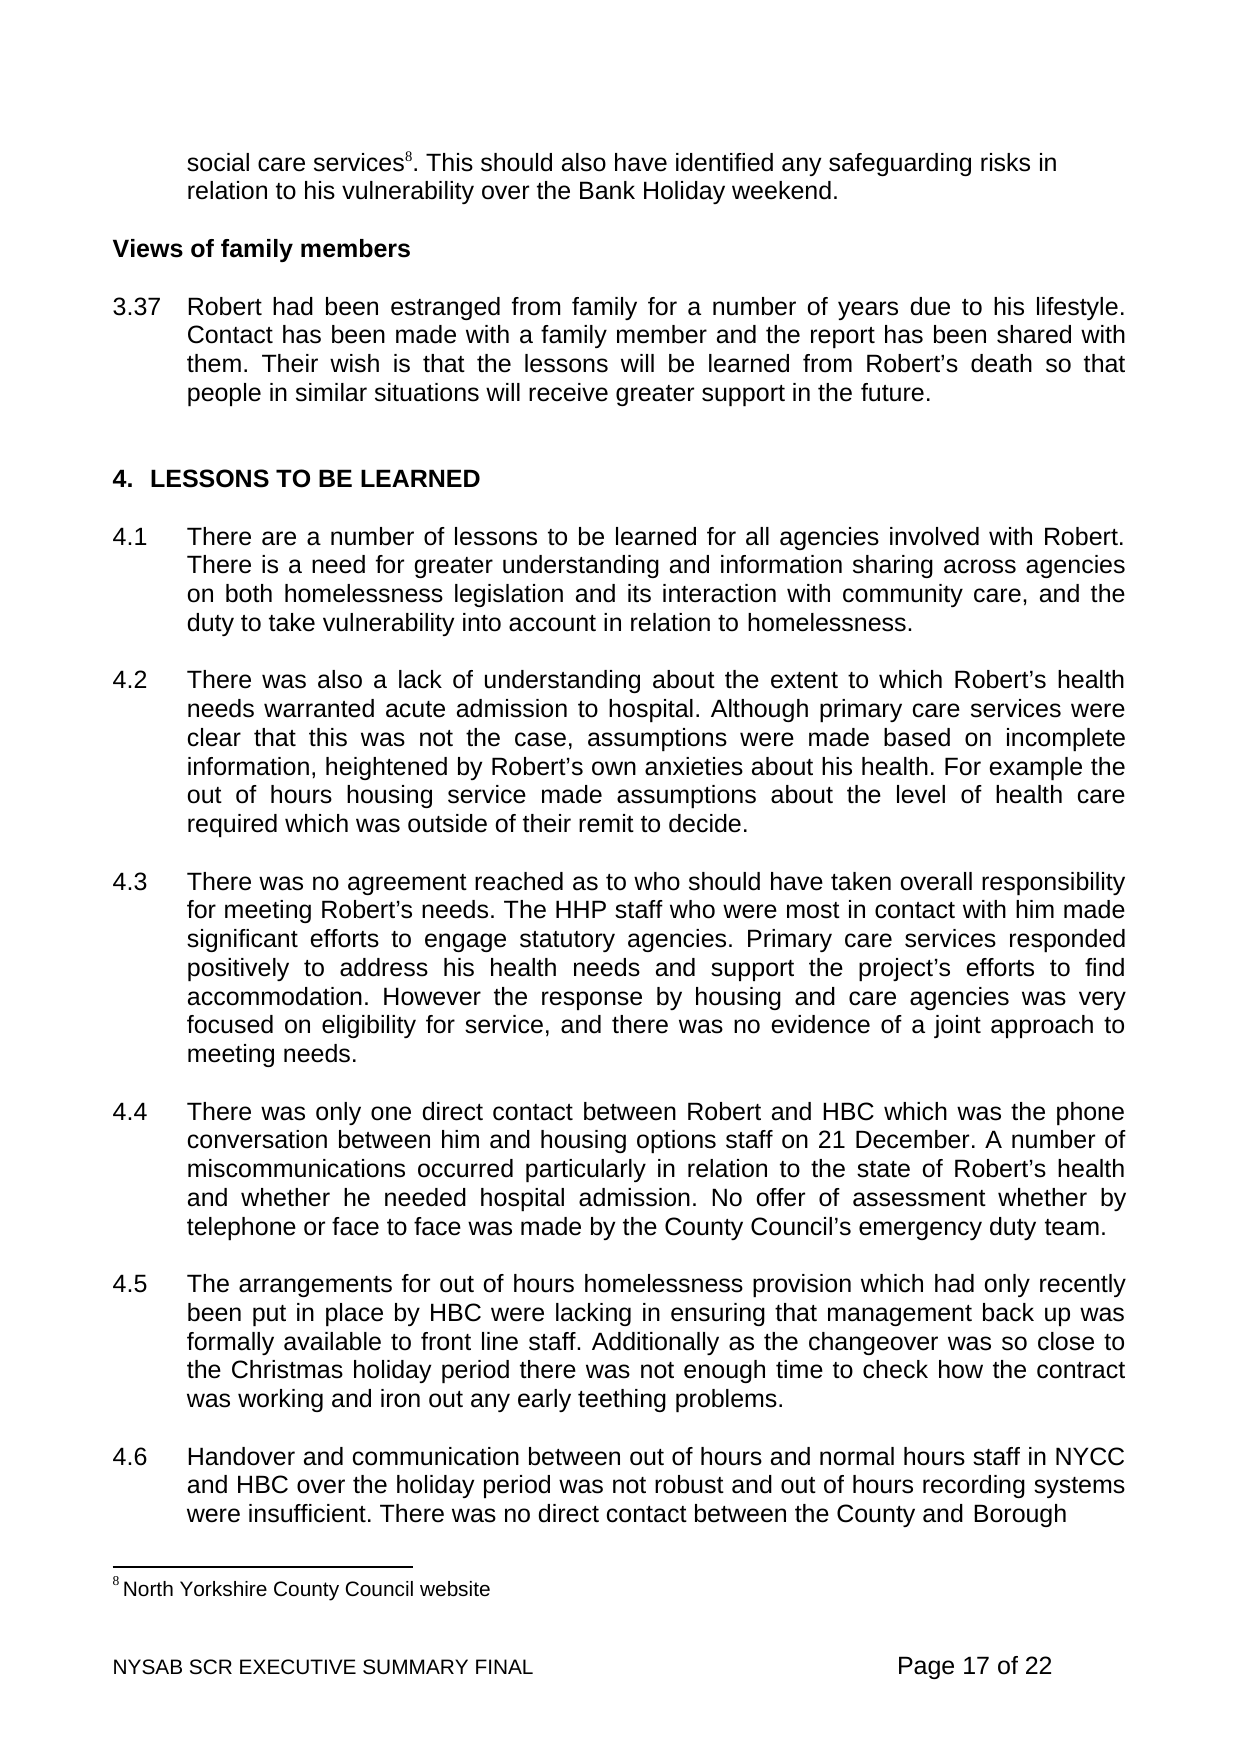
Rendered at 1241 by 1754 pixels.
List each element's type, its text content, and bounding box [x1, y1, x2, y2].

list Handover and communication between out of hours and normal hours staff in NYCC and HBC over the holiday period was not robust and out of hours recording systems were insufficient. There was no direct contact between the County and Borough [112, 1442, 1127, 1528]
list Robert had been estranged from family for a number of years due to his lifestyle. Contact has been made with a family member and the report has been shared with them. Their wish is that the lessons will be learned from Robert’s death so that people in similar situations will receive greater support in the future. [112, 292, 1127, 407]
subtitle Views of family members [112, 234, 1138, 263]
text 8 North Yorkshire County Council website [112, 1567, 1138, 1600]
list There was no agreement reached as to who should have taken overall responsibility for meeting Robert’s needs. The HHP staff who were most in contact with him made significant efforts to engage statutory agencies. Primary care services responded positively to address his health needs and support the project’s efforts to find accommodation. However the response by housing and care agencies was very focused on eligibility for service, and there was no evidence of a joint approach to meeting needs. [112, 867, 1128, 1068]
subtitle LESSONS TO BE LEARNED [112, 464, 1138, 493]
list There was also a lack of understanding about the extent to which Robert’s health needs warranted acute admission to hospital. Although primary care services were clear that this was not the case, assumptions were made based on incomplete information, heightened by Robert’s own anxieties about his health. For example the out of hours housing service made assumptions about the level of health care required which was outside of their remit to decide. [112, 665, 1127, 838]
list The arrangements for out of hours homelessness provision which had only recently been put in place by HBC were lacking in ensuring that management back up was formally available to front line staff. Additionally as the changeover was so close to the Christmas holiday period there was not enough time to check how the contract was working and iron out any early teething problems. [112, 1269, 1127, 1413]
text social care services8. This should also have identified any safeguarding risks in relation to his vulnerability over the Bank Holiday weekend. [187, 147, 1138, 205]
list There was only one direct contact between Robert and HBC which was the phone conversation between him and housing options staff on 21 December. A number of miscommunications occurred particularly in relation to the state of Robert’s health and whether he needed hospital admission. No offer of assessment whether by telephone or face to face was made by the County Council’s emergency duty team. [112, 1097, 1127, 1241]
list There are a number of lessons to be learned for all agencies involved with Robert. There is a need for greater understanding and information sharing across agencies on both homelessness legislation and its interaction with community care, and the duty to take vulnerability into account in relation to homelessness. [112, 522, 1127, 637]
